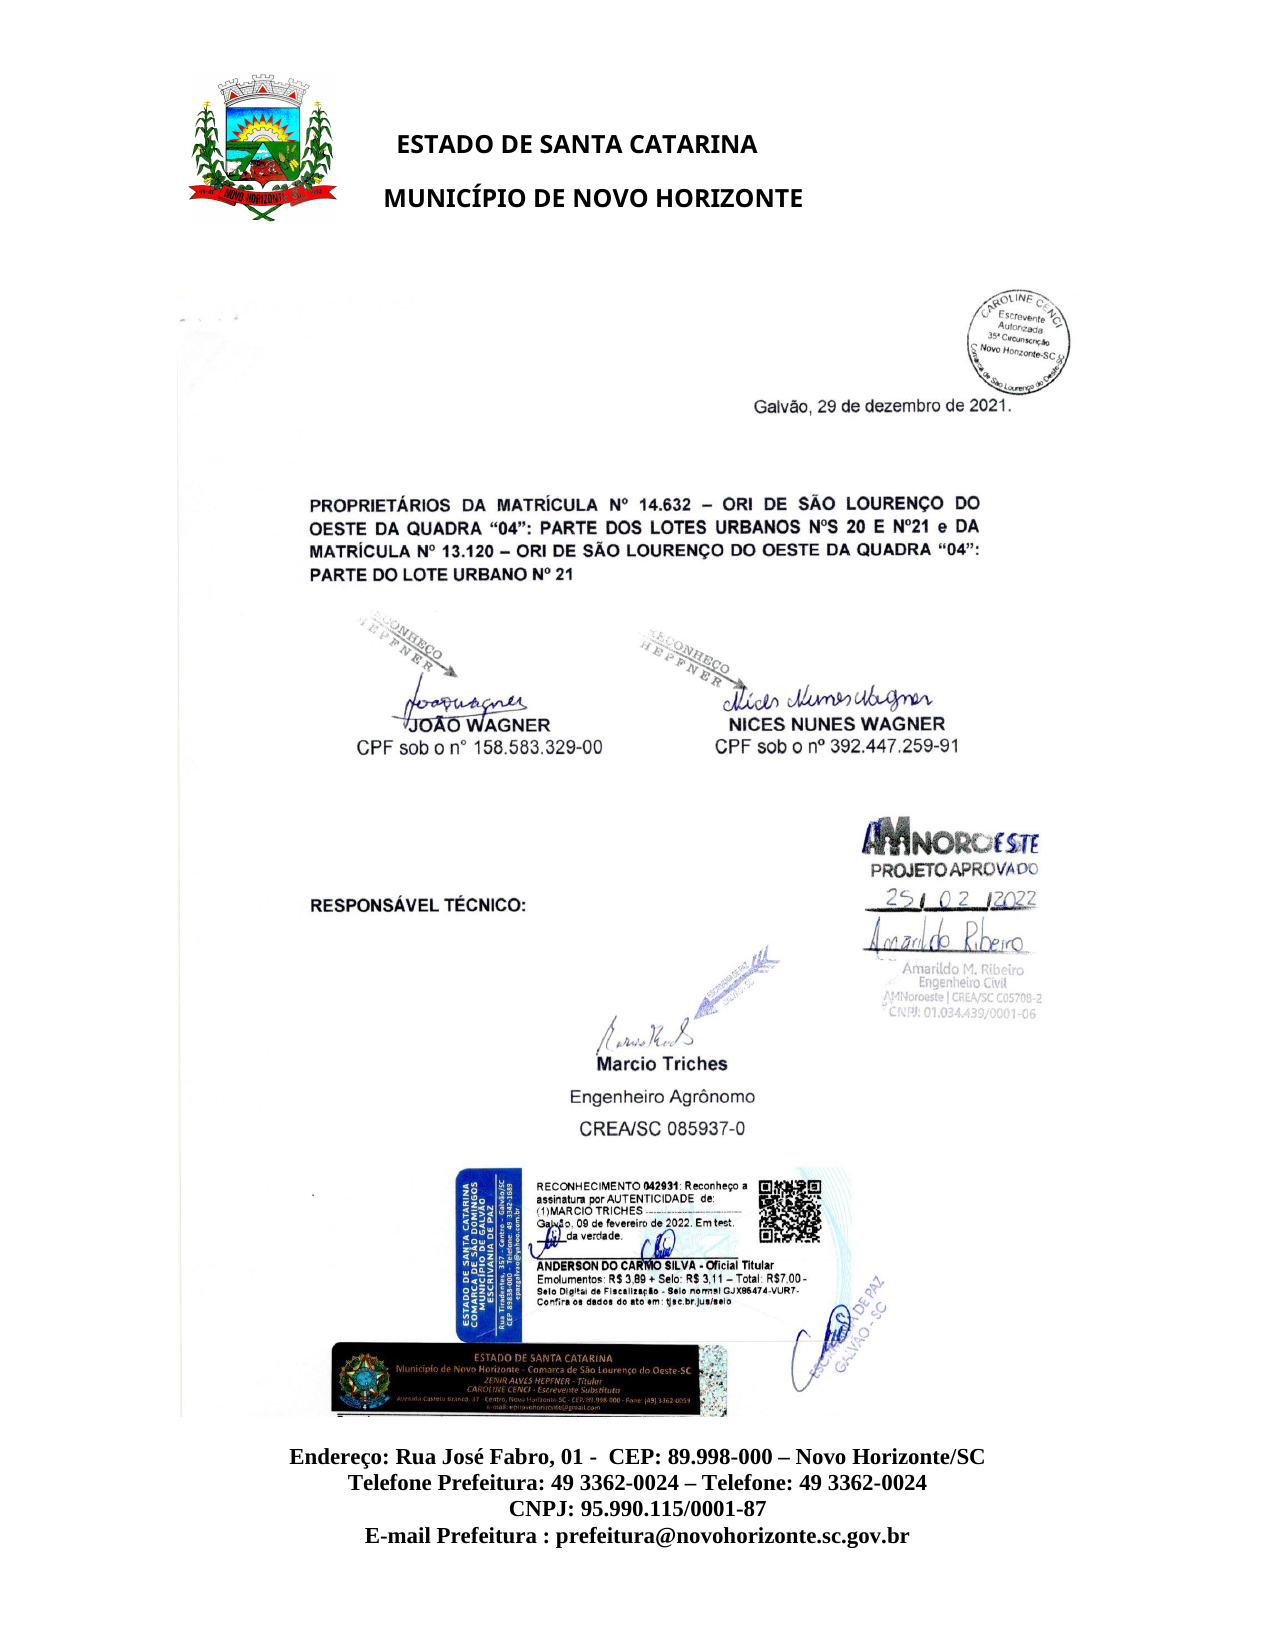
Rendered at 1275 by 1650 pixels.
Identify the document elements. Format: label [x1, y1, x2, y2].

picture [177, 287, 1098, 1417]
